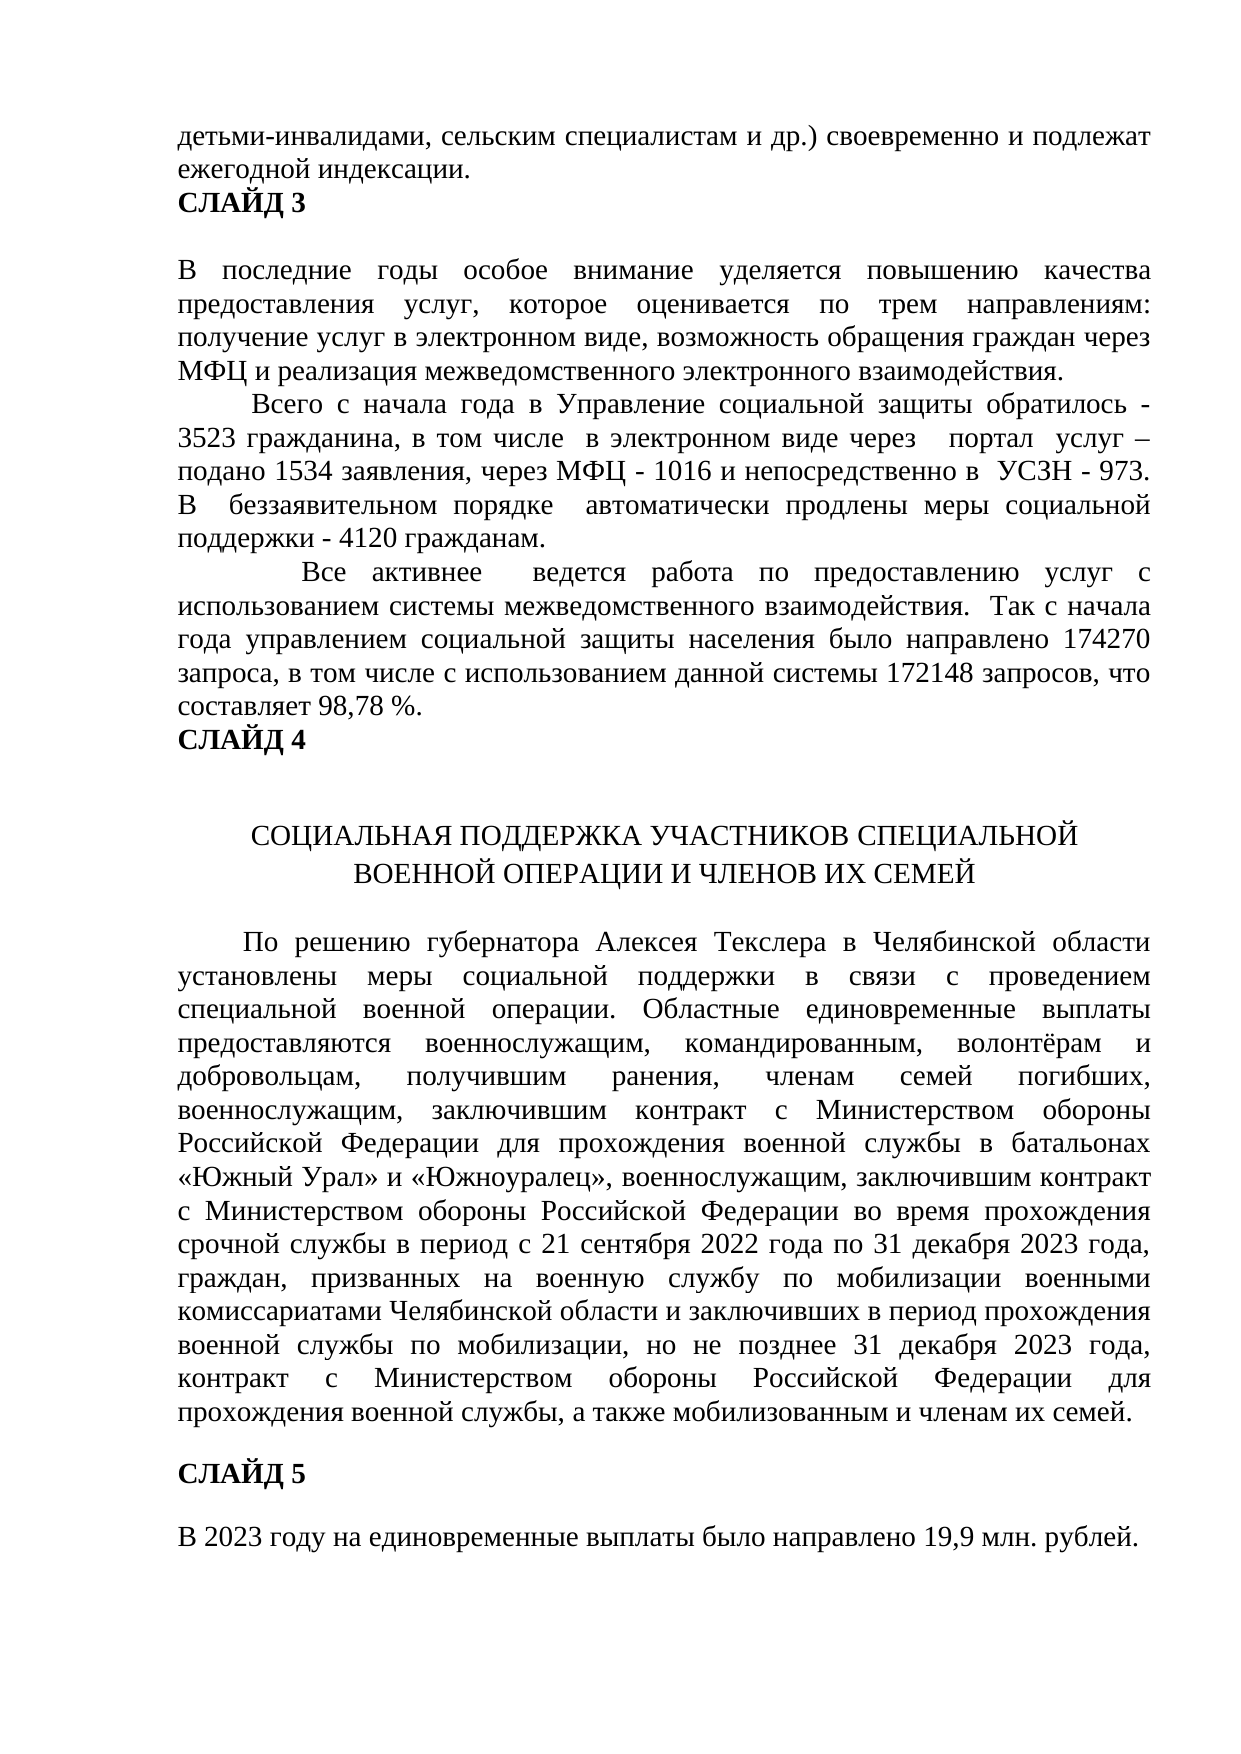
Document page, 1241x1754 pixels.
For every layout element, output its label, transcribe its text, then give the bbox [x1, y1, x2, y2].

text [177, 118, 1152, 185]
list СОЦИАЛЬНАЯ ПОДДЕРЖКА УЧАСТНИКОВ СПЕЦИАЛЬНОЙ ВОЕННОЙ ОПЕРАЦИИ И ЧЛЕНОВ ИХ СЕМЕЙ [177, 818, 1152, 890]
text СЛАЙД 5 [177, 1457, 1152, 1490]
text Всего с начала года в Управление социальной защиты обратилось - 3523 гражданина, в том числе в электронном виде через портал услуг – подано 1534 заявления, через МФЦ - 1016 и непосредственно в УСЗН - 973. В беззаявительном порядке автоматически продлены меры социальной поддержки - 4120 гражданам. [177, 386, 1152, 554]
text В последние годы особое внимание уделяется повышению качества предоставления услуг, которое оценивается по трем направлениям: получение услуг в электронном виде, возможность обращения граждан через МФЦ и реализация межведомственного электронного взаимодействия. [177, 252, 1152, 386]
text СЛАЙД 3 [177, 185, 1152, 219]
text Все активнее ведется работа по предоставлению услуг с использованием системы межведомственного взаимодействия. Так с начала года управлением социальной защиты населения было направлено 174270 запроса, в том числе с использованием данной системы 172148 запросов, что составляет 98,78 %. [177, 554, 1152, 722]
text СЛАЙД 4 [177, 722, 1152, 755]
text По решению губернатора Алексея Текслера в Челябинской области установлены меры социальной поддержки в связи с проведением специальной военной операции. Областные единовременные выплаты предоставляются военнослужащим, командированным, волонтёрам и добровольцам, получившим ранения, членам семей погибших, военнослужащим, заключившим контракт с Министерством обороны Российской Федерации для прохождения военной службы в батальонах «Южный Урал» и «Южноуралец», военнослужащим, заключившим контракт с Министерством обороны Российской Федерации во время прохождения срочной службы в период с 21 сентября 2022 года по 31 декабря 2023 года, граждан, призванных на военную службу по мобилизации военными комиссариатами Челябинской области и заключивших в период прохождения военной службы по мобилизации, но не позднее 31 декабря 2023 года, контракт с Министерством обороны Российской Федерации для прохождения военной службы, а также мобилизованным и членам их семей. [177, 924, 1152, 1193]
text В 2023 году на единовременные выплаты было направлено 19,9 млн. рублей. [177, 1519, 1152, 1553]
